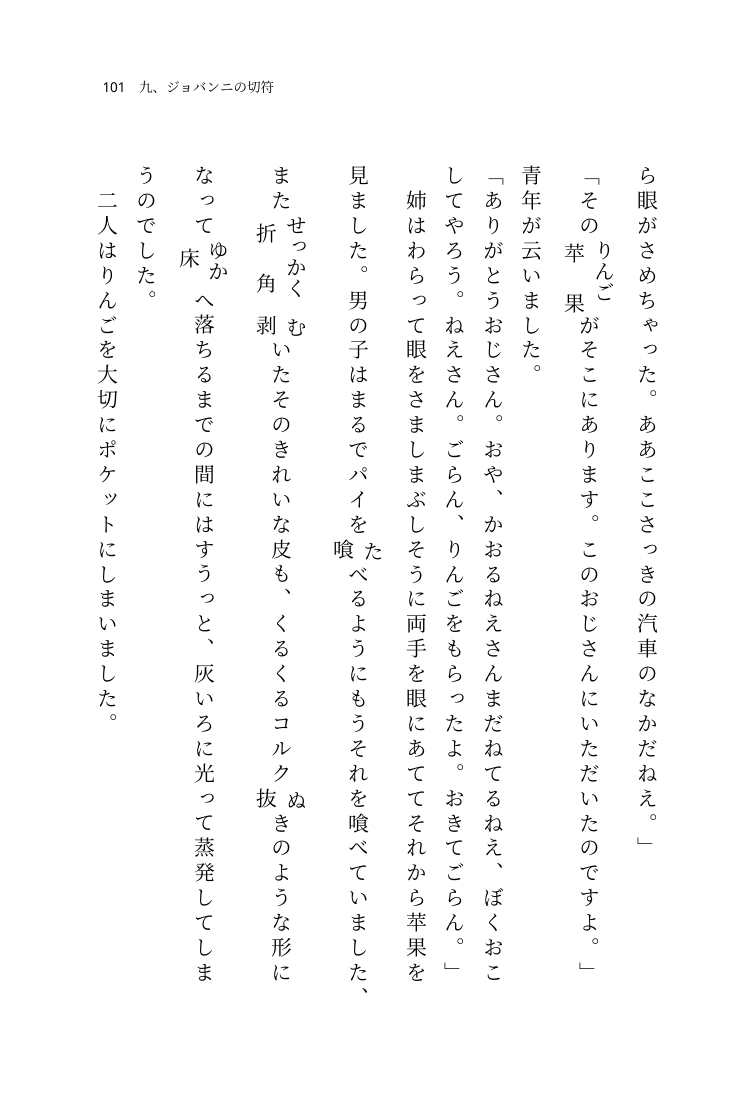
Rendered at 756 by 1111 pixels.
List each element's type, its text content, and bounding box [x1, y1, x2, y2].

text 「ありがとうおじさん。おや、かおるねえさんまだねてるねえ、ぼくおこしてやろう。ねえさん。ごらん、りんごをもらったよ。おきてごらん。」 [436, 165, 513, 987]
text 姉はわらって眼をさましまぶしそうに両手を眼にあててそれから苹果を見ました。男の子はまるでパイをべるようにもうそれを喰べていました、またいたそのきれいな皮も、くるくるコルクきのような形になってへ落ちるまでの間にはすうっと、灰いろに光って蒸発してしまうのでした。 [127, 165, 436, 987]
text 「ああぼくいまお母さんのをみていたよ。お母さんがね立派なや本のあるとこに居てね、ぼくの方を見て手をだしてにこにこにこにこわらったよ。ぼくおっかさん。りんごをひろってきてあげましょうか云ったら眼がさめちゃった。ああここさっきの汽車のなかだねえ。」 [628, 165, 667, 987]
text 「そのがそこにあります。このおじさんにいただいたのですよ。」青年が云いました。 [513, 165, 628, 987]
text 二人はりんごを大切にポケットにしまいました。 [89, 165, 127, 987]
